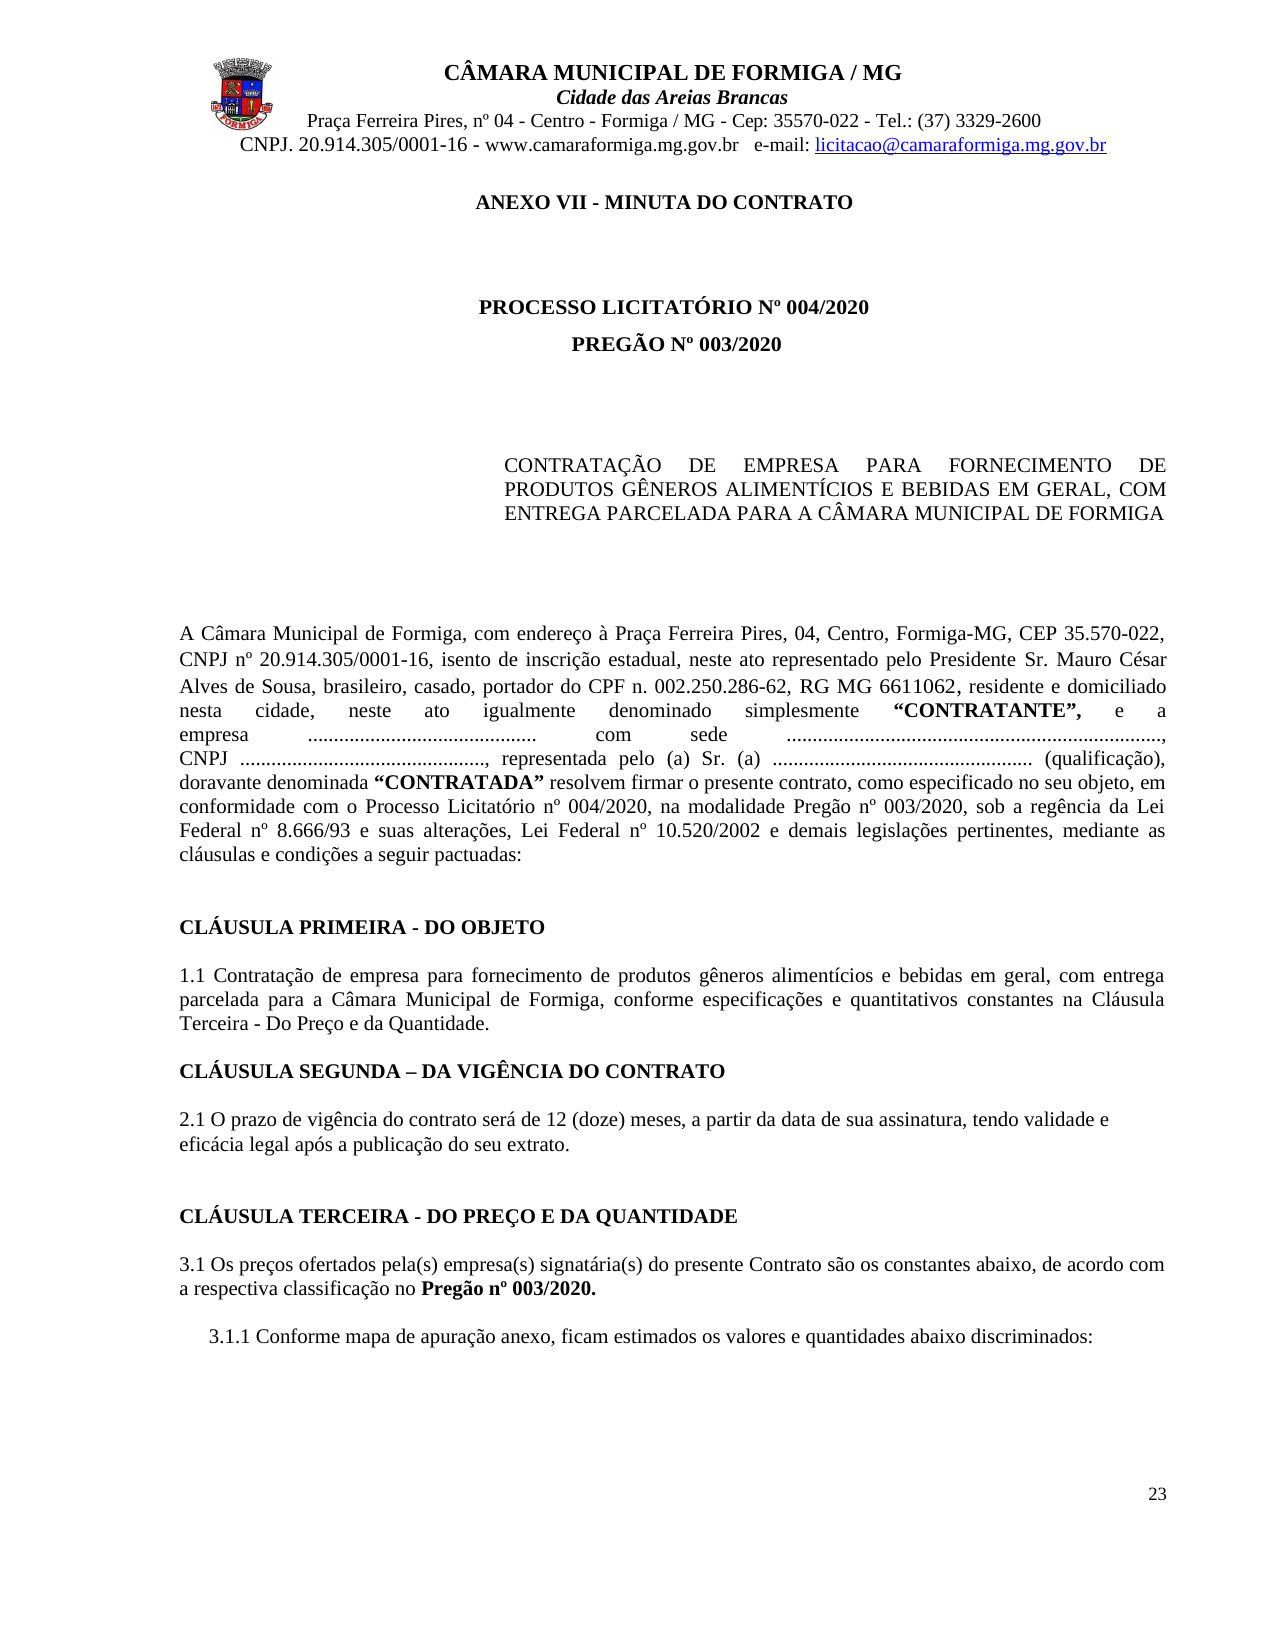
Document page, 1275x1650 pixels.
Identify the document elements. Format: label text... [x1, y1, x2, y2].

text A Câmara Municipal de Formiga, com endereço à Praça Ferreira Pires, 04, Centro, Formiga-MG, CEP 35.570-022, CNPJ nº 20.914.305/0001-16, isento de inscrição estadual, neste ato representado pelo Presidente Sr. Mauro César Alves de Sousa, brasileiro, casado, portador do CPF n. 002.250.286-62, RG MG 6611062, residente e domiciliado nesta cidade, neste ato igualmente denominado simplesmente “CONTRATANTE”, e a empresa ............................................ com sede ........................................................................, CNPJ ..............................................., representada pelo (a) Sr. (a) .................................................. (qualificação), doravante denominada “CONTRATADA” resolvem firmar o presente contrato, como especificado no seu objeto, em conformidade com o Processo Licitatório nº 004/2020, na modalidade Pregão nº 003/2020, sob a regência da Lei Federal nº 8.666/93 e suas alterações, Lei Federal nº 10.520/2002 e demais legislações pertinentes, mediante as cláusulas e condições a seguir pactuadas: [179, 621, 1167, 866]
text 3.1 Os preços ofertados pela(s) empresa(s) signatária(s) do presente Contrato são os constantes abaixo, de acordo com a respectiva classificação no Pregão nº 003/2020. [179, 1252, 1167, 1300]
text CLÁUSULA PRIMEIRA - DO OBJETO [179, 914, 1167, 939]
text ANEXO VII - MINUTA DO CONTRATO [219, 190, 1109, 214]
text CONTRATAÇÃO DE EMPRESA PARA FORNECIMENTO DE PRODUTOS GÊNEROS ALIMENTÍCIOS E BEBIDAS EM GERAL, COM ENTREGA PARCELADA PARA A CÂMARA MUNICIPAL DE FORMIGA [504, 453, 1167, 525]
text 3.1.1 Conforme mapa de apuração anexo, ficam estimados os valores e quantidades abaixo discriminados: [209, 1324, 1167, 1348]
text CLÁUSULA SEGUNDA – DA VIGÊNCIA DO CONTRATO [179, 1059, 1167, 1083]
text PREGÃO Nº 003/2020 [179, 331, 1168, 356]
text 2.1 O prazo de vigência do contrato será de 12 (doze) meses, a partir da data de sua assinatura, tendo validade e eficácia legal após a publicação do seu extrato. [179, 1107, 1168, 1156]
text 1.1 Contratação de empresa para fornecimento de produtos gêneros alimentícios e bebidas em geral, com entrega parcelada para a Câmara Municipal de Formiga, conforme especificações e quantitativos constantes na Cláusula Terceira - Do Preço e da Quantidade. [179, 963, 1167, 1035]
text PROCESSO LICITATÓRIO Nº 004/2020 [179, 295, 1168, 319]
text CLÁUSULA TERCEIRA - DO PREÇO E DA QUANTIDADE [179, 1204, 1167, 1228]
picture [211, 57, 274, 131]
